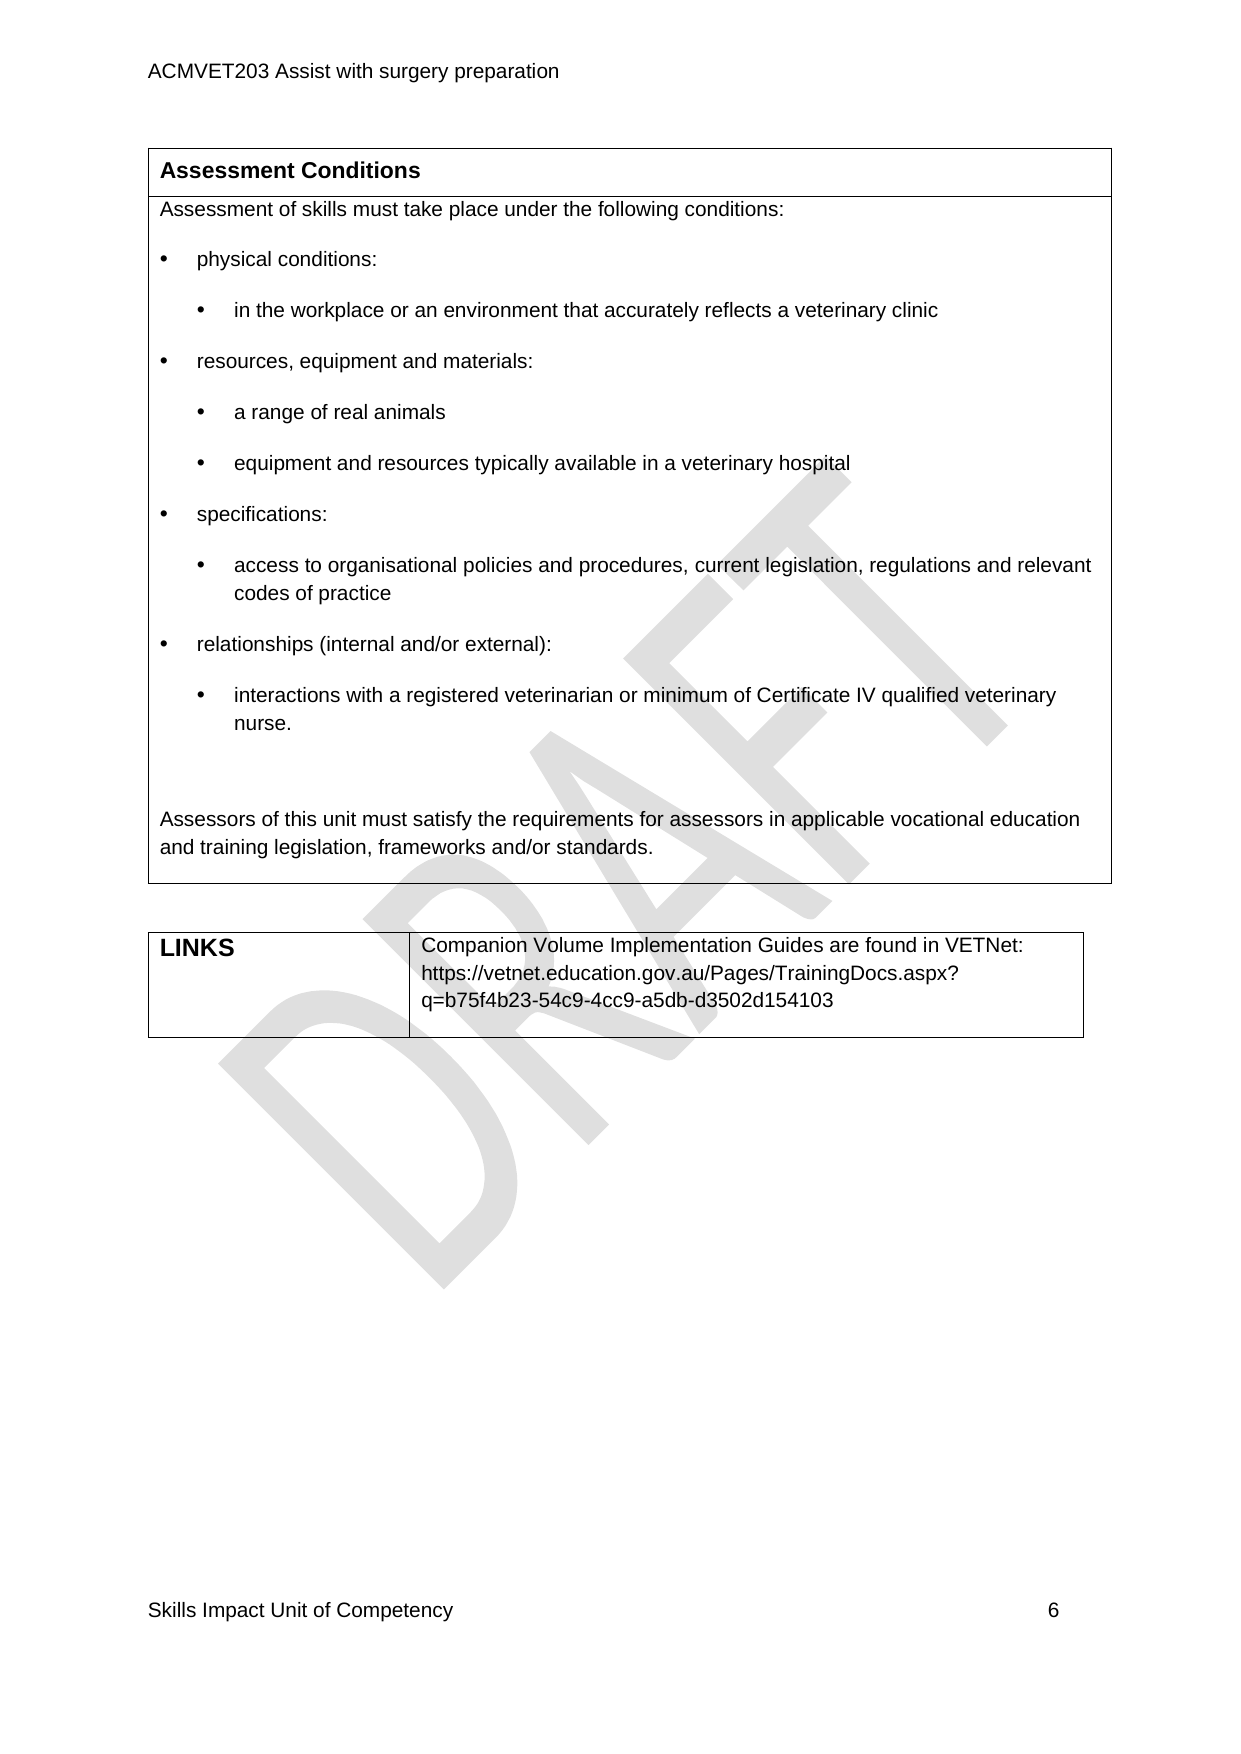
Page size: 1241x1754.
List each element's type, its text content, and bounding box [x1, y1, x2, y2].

table_header Companion Volume Implementation Guides are found in VETNet: https://vetnet.education.gov.au/Pages/TrainingDocs.aspx?q=b75f4b23-54c9-4cc9-a5db-d3502d154103 [410, 933, 1083, 1037]
table_header LINKS [149, 933, 409, 1037]
table_cell Assessment of skills must take place under the following conditions: physical conditions: in the workplace or an environment that accurately reflects a veterinary clinic resources, equipment and materials: a range of real animals equipment and resources typically available in a veterinary hospital specifications: access to organisational policies and procedures, current legislation, regulations and relevant codes of practice relationships (internal and/or external): interactions with a registered veterinarian or minimum of Certificate IV qualified veterinary nurse. Assessors of this unit must satisfy the requirements for assessors in applicable vocational education and training legislation, frameworks and/or standards. [149, 197, 1111, 883]
table_header Assessment Conditions [149, 149, 1111, 196]
